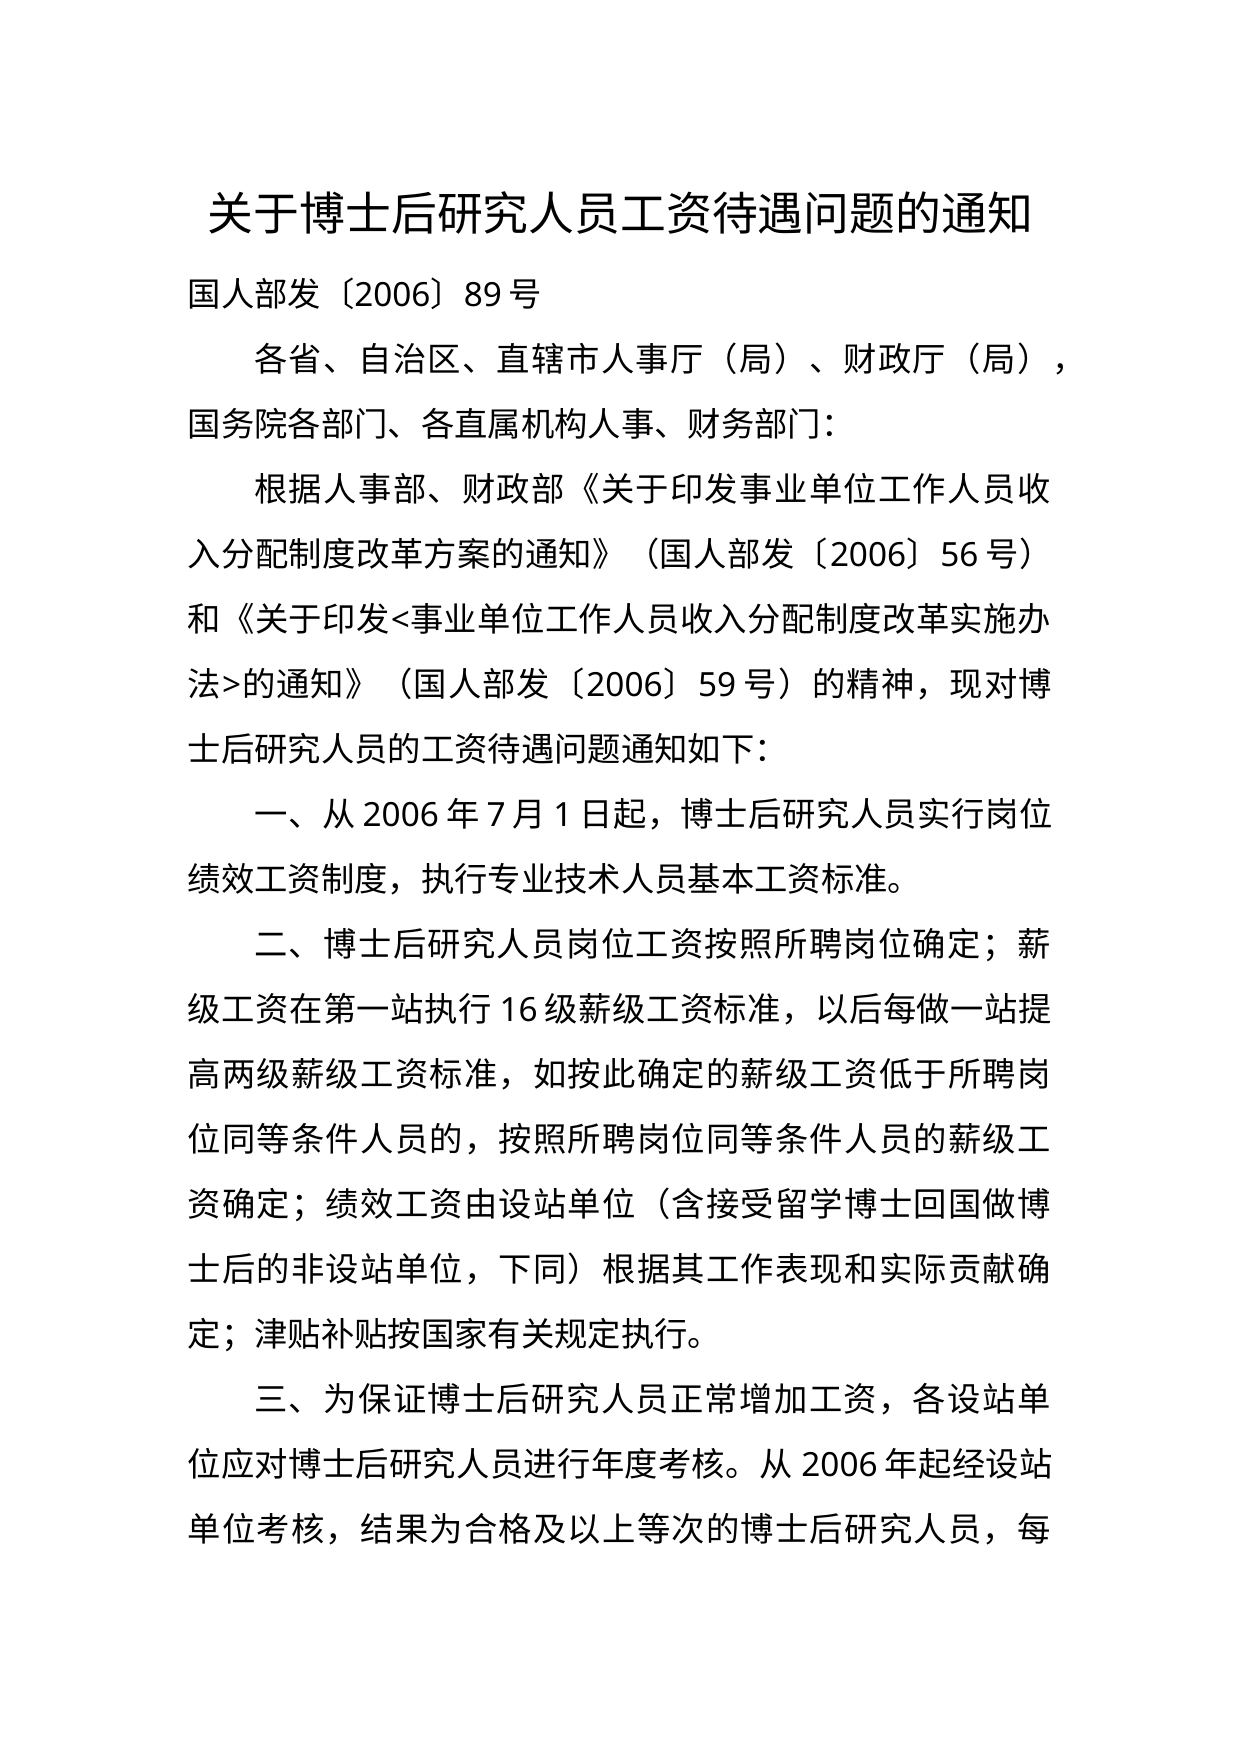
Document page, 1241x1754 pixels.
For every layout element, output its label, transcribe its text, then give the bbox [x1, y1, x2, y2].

text 国人部发〔2006〕89号 [187, 259, 1053, 324]
text 各省、自治区、直辖市人事厅（局）、财政厅（局），国务院各部门、各直属机构人事、财务部门： [187, 324, 1053, 454]
text 根据人事部、财政部《关于印发事业单位工作人员收入分配制度改革方案的通知》（国人部发〔2006〕56号）和《关于印发<事业单位工作人员收入分配制度改革实施办法>的通知》（国人部发〔2006〕59号）的精神，现对博士后研究人员的工资待遇问题通知如下： [187, 454, 1053, 779]
text 关于博士后研究人员工资待遇问题的通知 [187, 162, 1053, 259]
text 一、从2006年7月1日起，博士后研究人员实行岗位绩效工资制度，执行专业技术人员基本工资标准。 [187, 779, 1053, 909]
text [187, 1364, 1053, 1559]
text 二、博士后研究人员岗位工资按照所聘岗位确定；薪级工资在第一站执行16级薪级工资标准，以后每做一站提高两级薪级工资标准，如按此确定的薪级工资低于所聘岗位同等条件人员的，按照所聘岗位同等条件人员的薪级工资确定；绩效工资由设站单位（含接受留学博士回国做博士后的非设站单位，下同）根据其工作表现和实际贡献确定；津贴补贴按国家有关规定执行。 [187, 909, 1053, 1364]
